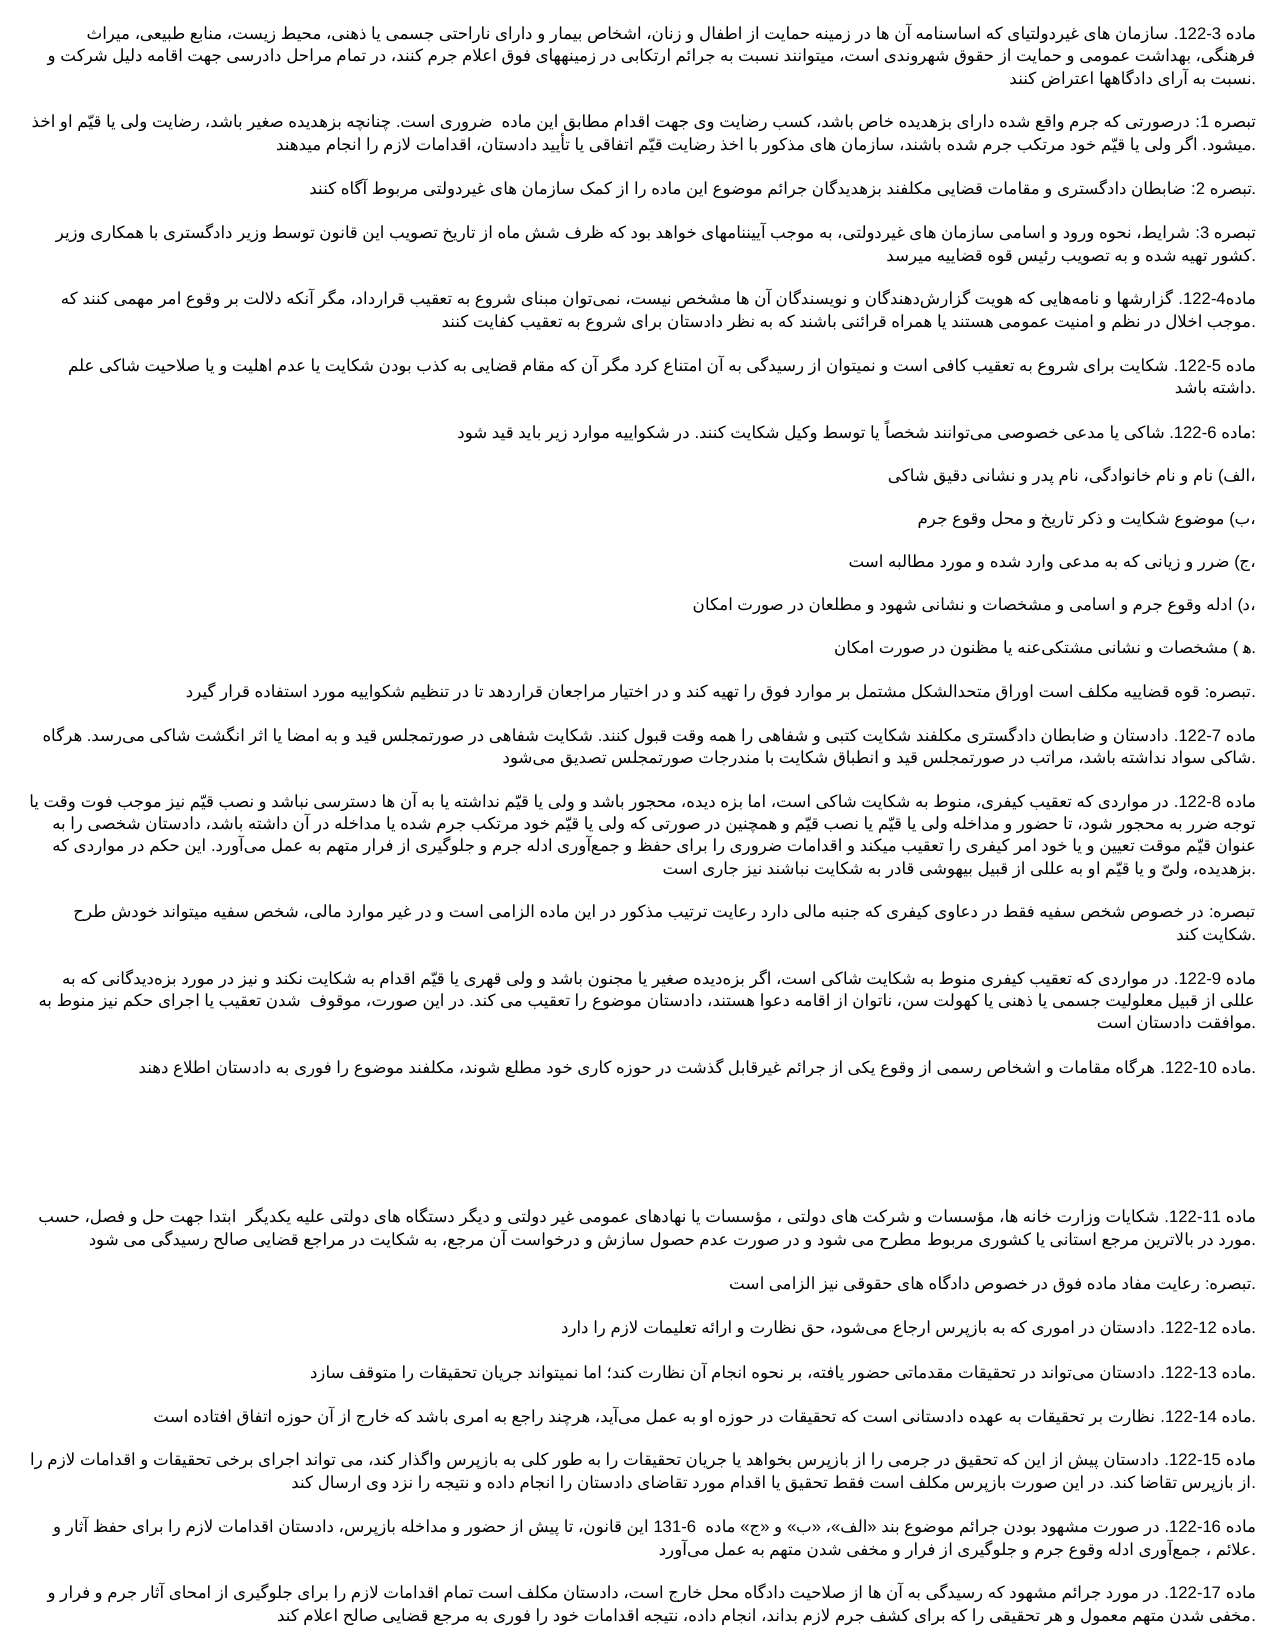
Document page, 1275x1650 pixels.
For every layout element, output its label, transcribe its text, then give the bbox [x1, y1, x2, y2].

text تبصره: رعایت مفاد ماده فوق در خصوص دادگاه های حقوقی نیز الزامی است. [24, 1273, 1256, 1294]
text ماده 11-122. شکایات وزارت خانه ها، مؤسسات و شرکت های دولتی ، مؤسسات یا نهادهای عمومی غیر دولتی و دیگر دستگاه های دولتی علیه یکدیگر ابتدا جهت حل و فصل، حسب مورد در بالاترین مرجع استانی یا کشوری مربوط ­مطرح می شود و در صورت عدم حصول سازش و درخواست آن مرجع، به شکایت در مراجع قضایی صالح رسیدگی می شود. [24, 1207, 1256, 1250]
text ماده 6-122. شاکی یا مدعی خصوصی می‌توانند شخصاً یا توسط وکیل شکایت کنند. در شکواییه موارد زیر باید قید شود: [24, 422, 1256, 442]
text تبصره 2: ضابطان دادگستری و مقامات قضایی مکلفند بزهدیدگان جرائم موضوع این ماده را از کمک سازمان های غیردولتی مربوط آگاه کنند. [24, 179, 1256, 199]
text ماده 16-122. در صورت مشهود بودن جرائم موضوع بند «الف»، «ب» و «ج» ماده 6-131 این قانون، تا پیش از حضور و مداخله بازپرس، دادستان اقدامات لازم را برای حفظ آثار و علائم ، جمع‌آوری ادله وقوع جرم و جلوگیری از فرار و مخفی شدن متهم به عمل می‌آورد. [24, 1517, 1256, 1559]
text ماده 5-122. شکایت برای شروع به تعقیب کافی است و نمیتوان از رسیدگی به آن امتناع کرد مگر آن که مقام قضایی به کذب بودن شکایت یا عدم اهلیت و یا صلاحیت شاکی علم داشته باشد. [24, 356, 1256, 398]
text ﻫ ) مشخصات و نشانی مشتکی‌عنه یا مظنون در صورت امکان. [24, 637, 1256, 658]
text ماده 10-122. هرگاه مقامات و اشخاص رسمی از وقوع یکی از جرائم غیرقابل گذشت در حوزه کاری خود مطلع شوند، مکلفند موضوع را فوری به دادستان اطلاع دهند. [24, 1057, 1256, 1077]
text ماده 17-122. در مورد جرائم مشهود که رسیدگی به آن ها از صلاحیت دادگاه محل خارج است، دادستان مکلف است تمام اقدامات لازم را برای جلوگیری از امحای آثار جرم و فرار و مخفی شدن متهم معمول و هر تحقیقی را که برای کشف جرم لازم بداند، انجام داده، نتیجه اقدامات خود را فوری به مرجع قضایی صالح اعلام کند. [24, 1583, 1256, 1625]
text ماده 15-122. دادستان پیش از این که تحقیق در جرمی را از بازپرس بخواهد یا جریان تحقیقات را به طور کلی به بازپرس واگذار کند، می تواند اجرای برخی تحقیقات و اقدامات لازم را از بازپرس تقاضا کند. در این صورت بازپرس مکلف است فقط تحقیق یا اقدام مورد تقاضای دادستان را انجام داده و نتیجه را نزد وی ارسال کند. [24, 1450, 1256, 1493]
text ج) ضرر و زیانی که به مدعی وارد شده و مورد مطالبه است، [24, 552, 1256, 571]
text ماده4-122. گزارشها و نامه‌هایی که هویت گزارش‌دهندگان و نویسندگان آن ها مشخص نیست، نمی‌توان مبنای شروع به تعقیب قرارداد، مگر آنکه دلالت بر وقوع امر مهمی کنند که موجب اخلال در نظم و امنیت عمومی هستند یا همراه قرائنی باشند که به نظر دادستان برای شروع به تعقیب کفایت کنند. [24, 289, 1256, 332]
text ماده 7-122. دادستان و ضابطان دادگستری مکلفند شکایت کتبی و شفاهی را همه وقت قبول کنند. شکایت شفاهی در صورتمجلس قید و به امضا یا اثر انگشت شاکی می‌رسد. هرگاه شاکی سواد نداشته باشد، مراتب در صورتمجلس قید و انطباق شکایت با مندرجات صورتمجلس تصدیق می‌شود. [24, 726, 1256, 768]
text ماده 9-122. در مواردی که تعقیب کیفری منوط به شکایت شاکی است، اگر بزه‌دیده صغیر یا مجنون باشد و ولی قهری یا قیّم اقدام به شکایت نکند و نیز در مورد بزه‌دیدگانی که به عللی از قبیل معلولیت جسمی یا ذهنی یا کهولت سن، ناتوان از اقامه دعوا هستند، دادستان موضوع را تعقیب می کند. در این صورت، موقوف شدن تعقیب یا اجرای حکم نیز منوط به موافقت دادستان است. [24, 969, 1256, 1033]
text تبصره 3: شرایط، نحوه ورود و اسامی سازمان های غیردولتی، به موجب آییننامهای خواهد بود که ظرف شش ماه از تاریخ تصویب این قانون توسط وزیر دادگستری با همکاری وزیر کشور تهیه شده و به تصویب رئیس قوه قضاییه می­رسد. [24, 223, 1256, 265]
text تبصره: در خصوص شخص سفیه فقط در دعاوی کیفری که جنبه مالی دارد رعایت ترتیب مذکور در این ماده الزامی است و در غیر موارد مالی، شخص سفیه میتواند خودش طرح شکایت کند. [24, 902, 1256, 945]
text ب) موضوع شکایت و ذکر تاریخ و محل وقوع جرم، [24, 509, 1256, 528]
text ماده 3-122. سازمان های غیردولتیای که اساسنامه آن ها در زمینه حمایت از اطفال و زنان، اشخاص بیمار و دارای ناراحتی جسمی یا ذهنی، محیط زیست، منابع طبیعی، میراث فرهنگی، بهداشت عمومی و حمایت از حقوق شهروندی است، میتوانند نسبت به جرائم ارتکابی در زمینههای فوق اعلام جرم کنند، در تمام مراحل دادرسی جهت اقامه دلیل شرکت و نسبت به آرای دادگاهها اعتراض کنند. [24, 24, 1256, 88]
text تبصره 1: درصورتی که جرم واقع شده دارای بزهدیده خاص باشد، کسب رضایت وی جهت اقدام مطابق این ماده ضروری است. چنانچه بزهدیده صغیر باشد، رضایت ولی یا قیّم او اخذ میشود. اگر ولی یا قیّم خود مرتکب جرم شده باشند، سازمان های مذکور با اخذ رضایت قیّم اتفاقی یا تأیید دادستان، اقدامات لازم را انجام میدهند. [24, 112, 1256, 155]
text تبصره: قوه قضاییه مکلف است اوراق متحدالشکل مشتمل بر موارد فوق را تهیه کند و در اختیار مراجعان قراردهد تا در تنظیم شکواییه مورد استفاده قرار گیرد. [24, 681, 1256, 702]
text ماده 12-122. دادستان در اموری که به بازپرس ارجاع می‌شود، حق نظارت و ارائه تعلیمات لازم را دارد. [24, 1318, 1256, 1338]
text ماده 13-122. دادستان می‌تواند در تحقیقات مقدماتی حضور یافته، بر نحوه انجام آن نظارت کند؛ اما نمیتواند جریان تحقیقات را متوقف سازد. [24, 1362, 1256, 1382]
text ماده 14-122. نظارت بر تحقیقات به عهده دادستانی است که تحقیقات در حوزه او به عمل می‌آید، هرچند راجع به امری باشد که خارج از آن حوزه اتفاق افتاده است. [24, 1406, 1256, 1426]
text د) ادله وقوع جرم و اسامی و مشخصات و نشانی شهود و مطلعان در صورت امکان، [24, 594, 1256, 614]
text الف) نام و نام خانوادگی، نام پدر و نشانی دقیق شاکی، [24, 466, 1256, 485]
text ماده 8-122. در مواردی که تعقیب کیفری، منوط به شکایت شاکی است، اما بزه دیده، محجور باشد و ولی یا قیّم نداشته یا به آن ها دسترسی نباشد و نصب قیّم نیز موجب فوت وقت یا توجه ضرر به محجور شود، تا حضور و مداخله ولی یا قیّم یا نصب قیّم و همچنین در صورتی که ولی یا قیّم خود مرتکب جرم شده یا مداخله در آن داشته باشد، دادستان شخصی را به عنوان قیّم موقت تعیین و یا خود امر کیفری را تعقیب میکند و اقدامات ضروری را برای حفظ و جمع‌آوری ادله جرم و جلوگیری از فرار متهم به عمل می‌آورد. این حکم در مواردی که بزهدیده، ولیّ و یا قیّم او به عللی از قبیل بیهوشی قادر به شکایت نباشند نیز جاری است. [24, 792, 1256, 878]
